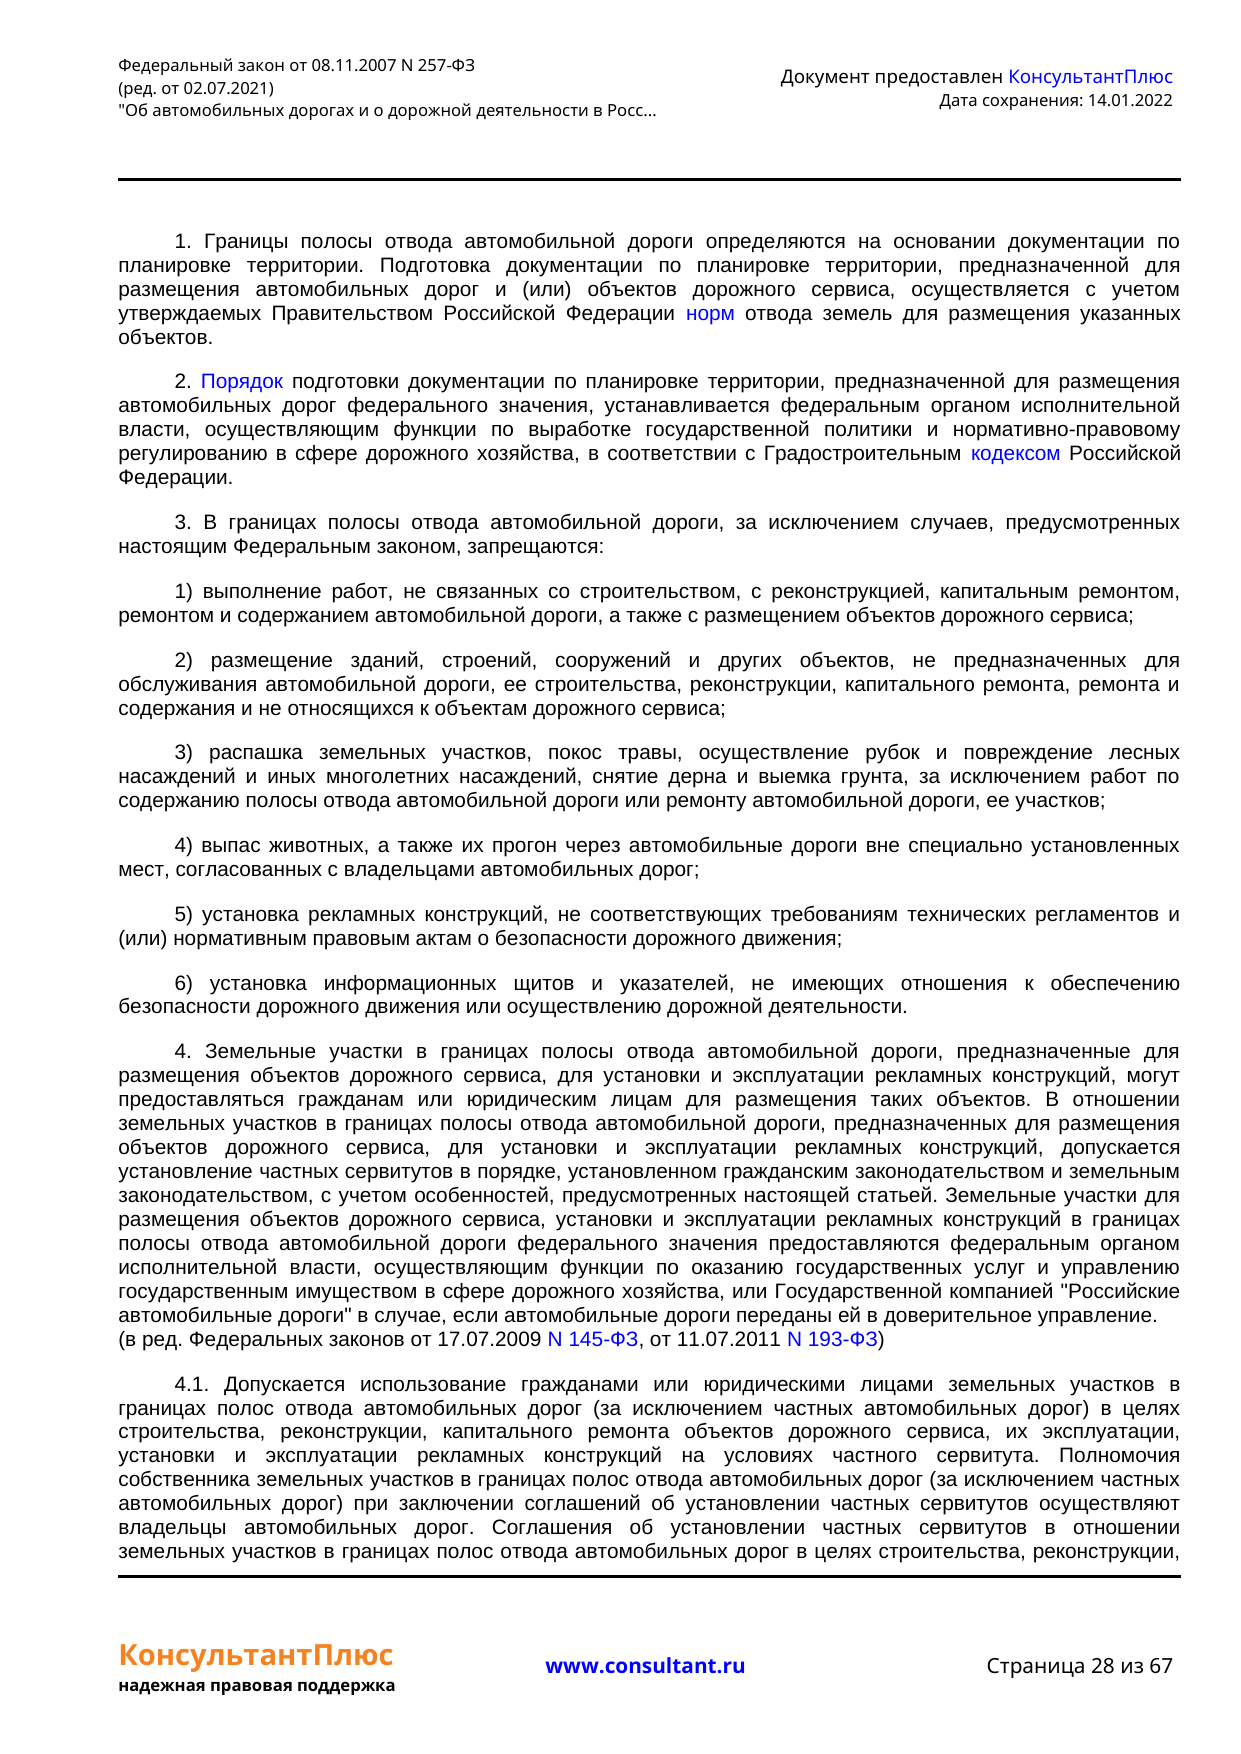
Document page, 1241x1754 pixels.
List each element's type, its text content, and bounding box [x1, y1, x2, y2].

text 4) выпас животных, а также их прогон через автомобильные дороги вне специально установленных мест, согласованных с владельцами автомобильных дорог; [118, 833, 1181, 881]
text 1) выполнение работ, не связанных со строительством, с реконструкцией, капитальным ремонтом, ремонтом и содержанием автомобильной дороги, а также с размещением объектов дорожного сервиса; [118, 579, 1181, 627]
text 3) распашка земельных участков, покос травы, осуществление рубок и повреждение лесных насаждений и иных многолетних насаждений, снятие дерна и выемка грунта, за исключением работ по содержанию полосы отвода автомобильной дороги или ремонту автомобильной дороги, ее участков; [118, 740, 1181, 812]
text 3. В границах полосы отвода автомобильной дороги, за исключением случаев, предусмотренных настоящим Федеральным законом, запрещаются: [118, 510, 1181, 558]
text 6) установка информационных щитов и указателей, не имеющих отношения к обеспечению безопасности дорожного движения или осуществлению дорожной деятельности. [118, 970, 1181, 1018]
text (в ред. Федеральных законов от 17.07.2009 N 145-ФЗ, от 11.07.2011 N 193-ФЗ) [118, 1327, 1181, 1351]
text 1. Границы полосы отвода автомобильной дороги определяются на основании документации по планировке территории. Подготовка документации по планировке территории, предназначенной для размещения автомобильных дорог и (или) объектов дорожного сервиса, осуществляется с учетом утверждаемых Правительством Российской Федерации норм отвода земель для размещения указанных объектов. [118, 229, 1181, 348]
text 5) установка рекламных конструкций, не соответствующих требованиям технических регламентов и (или) нормативным правовым актам о безопасности дорожного движения; [118, 902, 1181, 949]
text 2. Порядок подготовки документации по планировке территории, предназначенной для размещения автомобильных дорог федерального значения, устанавливается федеральным органом исполнительной власти, осуществляющим функции по выработке государственной политики и нормативно-правовому регулированию в сфере дорожного хозяйства, в соответствии с Градостроительным кодексом Российской Федерации. [118, 369, 1181, 489]
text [118, 1371, 1181, 1563]
text 4. Земельные участки в границах полосы отвода автомобильной дороги, предназначенные для размещения объектов дорожного сервиса, для установки и эксплуатации рекламных конструкций, могут предоставляться гражданам или юридическим лицам для размещения таких объектов. В отношении земельных участков в границах полосы отвода автомобильной дороги, предназначенных для размещения объектов дорожного сервиса, для установки и эксплуатации рекламных конструкций, допускается установление частных сервитутов в порядке, установленном гражданским законодательством и земельным законодательством, с учетом особенностей, предусмотренных настоящей статьей. Земельные участки для размещения объектов дорожного сервиса, установки и эксплуатации рекламных конструкций в границах полосы отвода автомобильной дороги федерального значения предоставляются федеральным органом исполнительной власти, осуществляющим функции по оказанию государственных услуг и управлению государственным имуществом в сфере дорожного хозяйства, или Государственной компанией "Российские автомобильные дороги" в случае, если автомобильные дороги переданы ей в доверительное управление. [118, 1039, 1181, 1327]
text 2) размещение зданий, строений, сооружений и других объектов, не предназначенных для обслуживания автомобильной дороги, ее строительства, реконструкции, капитального ремонта, ремонта и содержания и не относящихся к объектам дорожного сервиса; [118, 647, 1181, 719]
